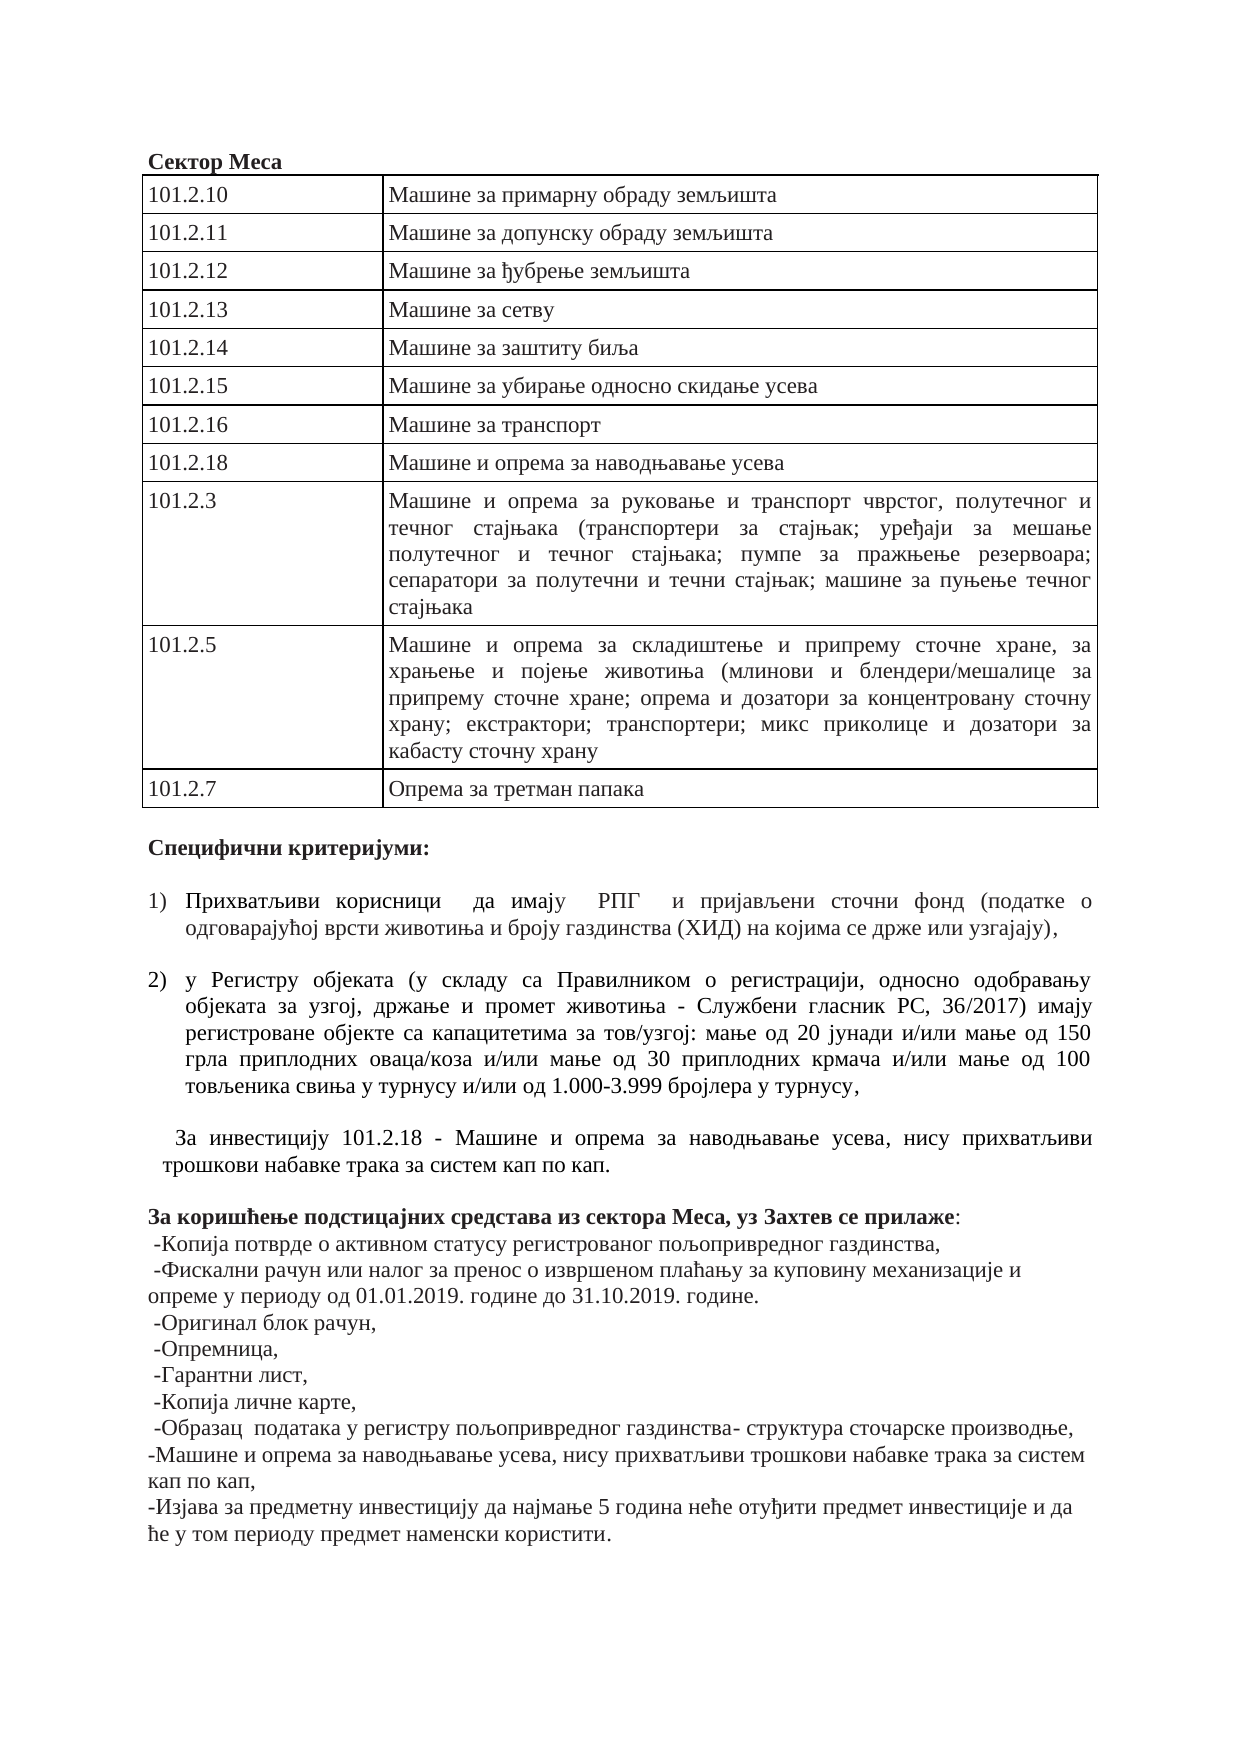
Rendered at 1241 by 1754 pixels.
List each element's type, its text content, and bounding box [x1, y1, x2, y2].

list -Копија личне карте, [148, 1388, 1092, 1414]
table_cell 101.2.14 [143, 329, 382, 366]
list -Фискални рачун или налог за пренос о извршеном плаћању за куповину механизације и опреме у периоду од 01.01.2019. године до 31.10.2019. године. [148, 1256, 1092, 1309]
table_cell 101.2.15 [143, 367, 382, 404]
table_cell Машине за транспорт [384, 406, 1097, 442]
table_cell 101.2.7 [143, 770, 382, 807]
table_cell 101.2.5 [143, 626, 382, 768]
table_cell 101.2.11 [143, 214, 382, 251]
list у Регистру објеката (у складу са Правилником о регистрацији, односно одобравању објеката за узгој, држање и промет животиња - Службени гласник РС, 36/2017) имају регистроване објекте са капацитетима за тов/узгој: мање од 20 јунади и/или мање од 150 грла приплодних оваца/коза и/или мање од 30 приплодних крмача и/или мање од 100 товљеника свиња у турнусу и/или од 1.000-3.999 бројлера у турнусу, [148, 966, 1092, 1098]
text -Образац података у регистру пољопривредног газдинства- структура сточарске производње, [148, 1414, 1092, 1441]
text За инвестицију 101.2.18 - Машине и опрема за наводњавање усева, нису прихватљиви трошкови набавке трака за систем кап по кап. [162, 1124, 1092, 1177]
text -Изјава за предметну инвестицију дa најмање 5 година неће отуђити предмет инвестиције и да ће у том периоду предмет наменски користити. [148, 1493, 1092, 1546]
table_cell 101.2.13 [143, 291, 382, 327]
list -Опремница, [148, 1335, 1092, 1362]
table_header 101.2.10 [143, 176, 382, 212]
list Прихватљиви корисници да имају РПГ и пријављени сточни фонд (податке о одговарајућој врсти животиња и броју газдинства (ХИД) на којима се држе или узгајају), [148, 887, 1092, 940]
list -Гарантни лист, [148, 1362, 1092, 1388]
list -Копија потврде о активном статусу регистрованог пољопривредног газдинства, [148, 1230, 1092, 1256]
table_cell 101.2.12 [143, 252, 382, 289]
table_cell Машине и опрема за наводњавање усева [384, 444, 1097, 481]
list -Машине и опрема за наводњавање усева, нису прихватљиви трошкови набавке трака за систем кап по кап, [148, 1441, 1092, 1493]
table_cell 101.2.18 [143, 444, 382, 481]
table_cell Машине за допунску обраду земљишта [384, 214, 1097, 251]
table_cell Машине за сетву [384, 291, 1097, 327]
text Специфични критеријуми: [148, 834, 1092, 861]
table_cell Машине и опрема за руковање и транспорт чврстог, полутечног и течног стајњака (транспортери за стајњак; уређаји за мешање полутечног и течног стајњака; пумпе за пражњење резервоара; сепаратори за полутечни и течни стајњак; машине за пуњење течног стајњака [384, 482, 1097, 624]
table_cell 101.2.16 [143, 406, 382, 442]
table_header Машине за примарну обраду земљишта [384, 176, 1097, 212]
table_cell Машине за ђубрење земљишта [384, 252, 1097, 289]
list За коришћење подстицајних средстава из сектора Меса, уз Захтев се прилаже: [148, 1203, 1092, 1230]
table_cell Машине за убирање односно скидање усева [384, 367, 1097, 404]
table_cell 101.2.3 [143, 482, 382, 624]
text Сектор Меса [148, 148, 1092, 174]
list -Оригинал блок рачун, [148, 1309, 1092, 1335]
table_cell Опрема за третман папака [384, 770, 1097, 807]
table_cell Машине за заштиту биља [384, 329, 1097, 366]
table_cell Машине и опрема за складиштење и припрему сточне хране, за храњење и појење животиња (млинови и блендери/мешалице за припрему сточне хране; опрема и дозатори за концентровану сточну храну; екстрактори; транспортери; микс приколице и дозатори за кабасту сточну храну [384, 626, 1097, 768]
